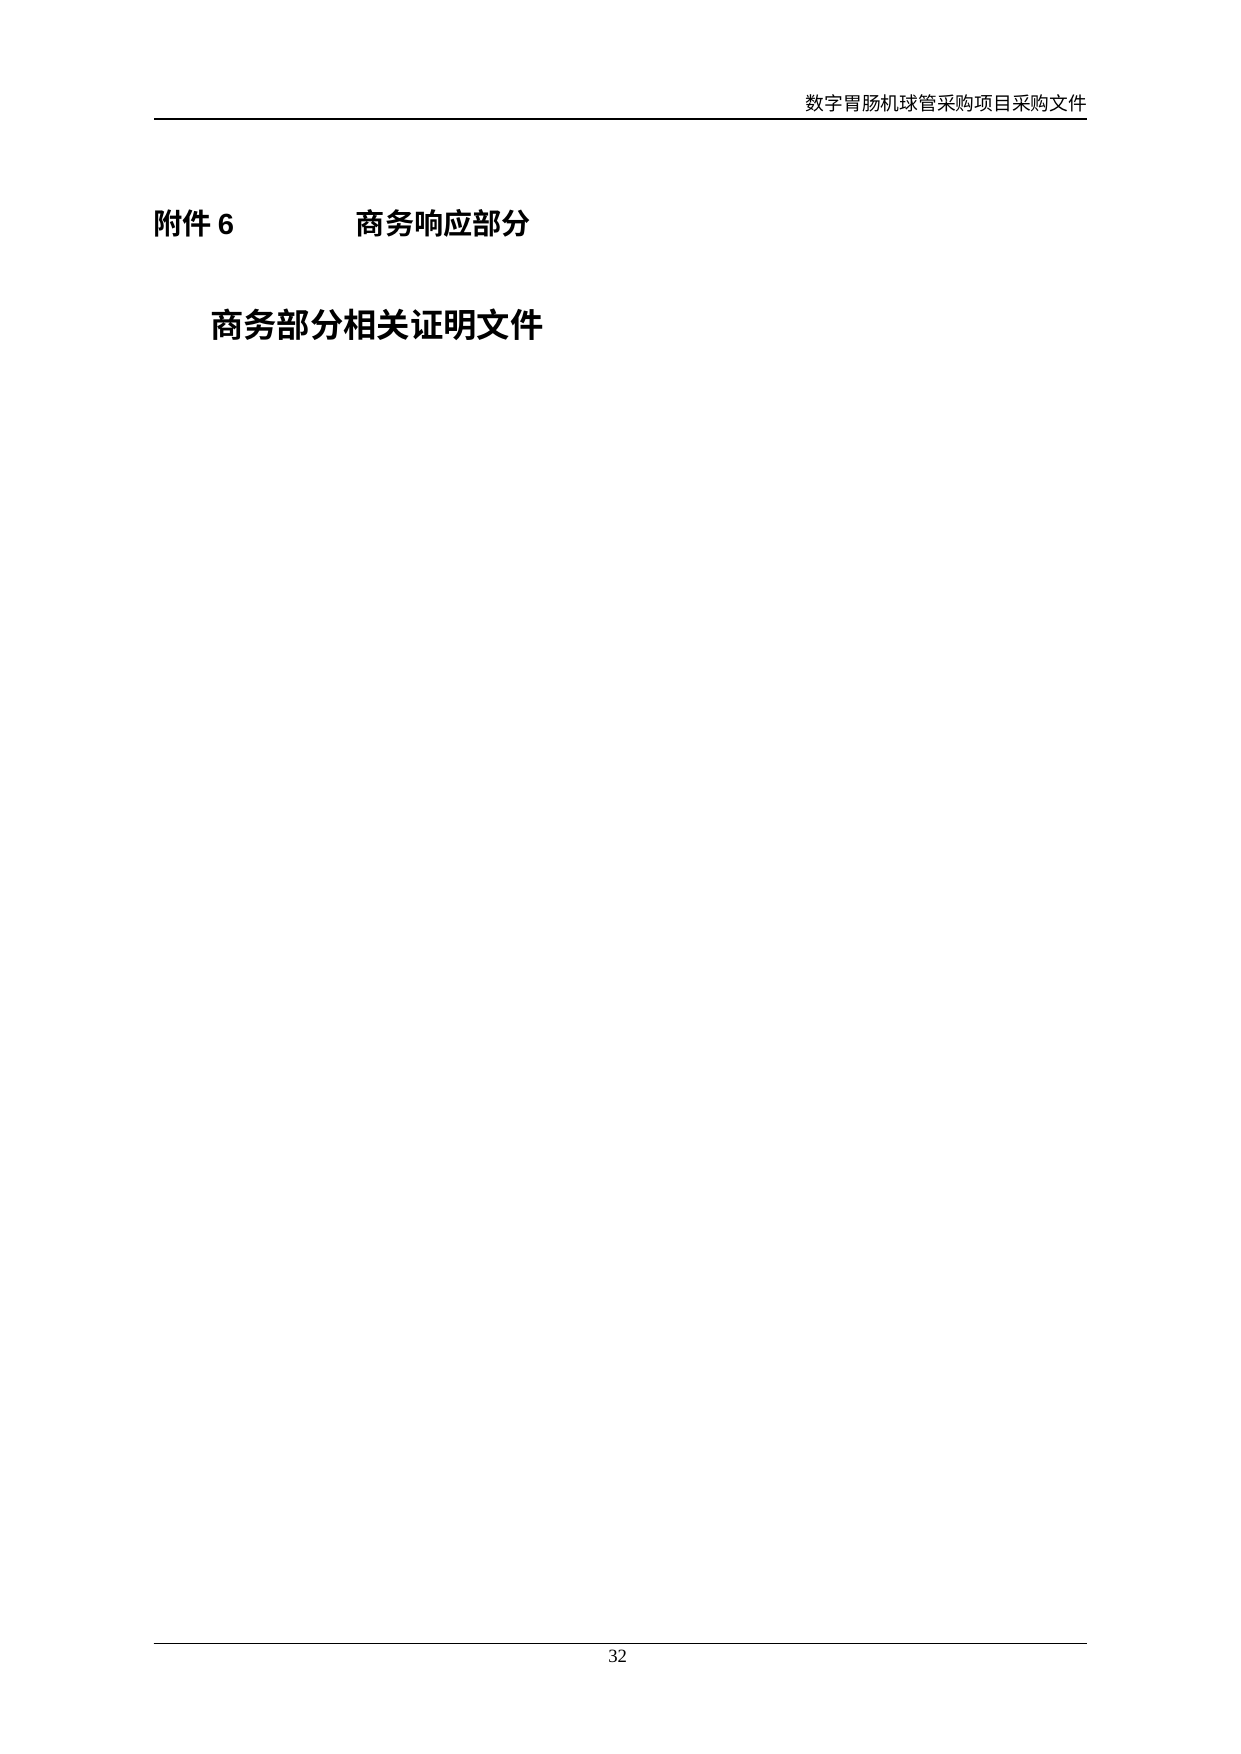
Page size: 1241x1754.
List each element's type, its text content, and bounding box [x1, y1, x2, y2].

text 附件6 商务响应部分 [153, 196, 1087, 244]
text 商务部分相关证明文件 [153, 290, 1087, 357]
